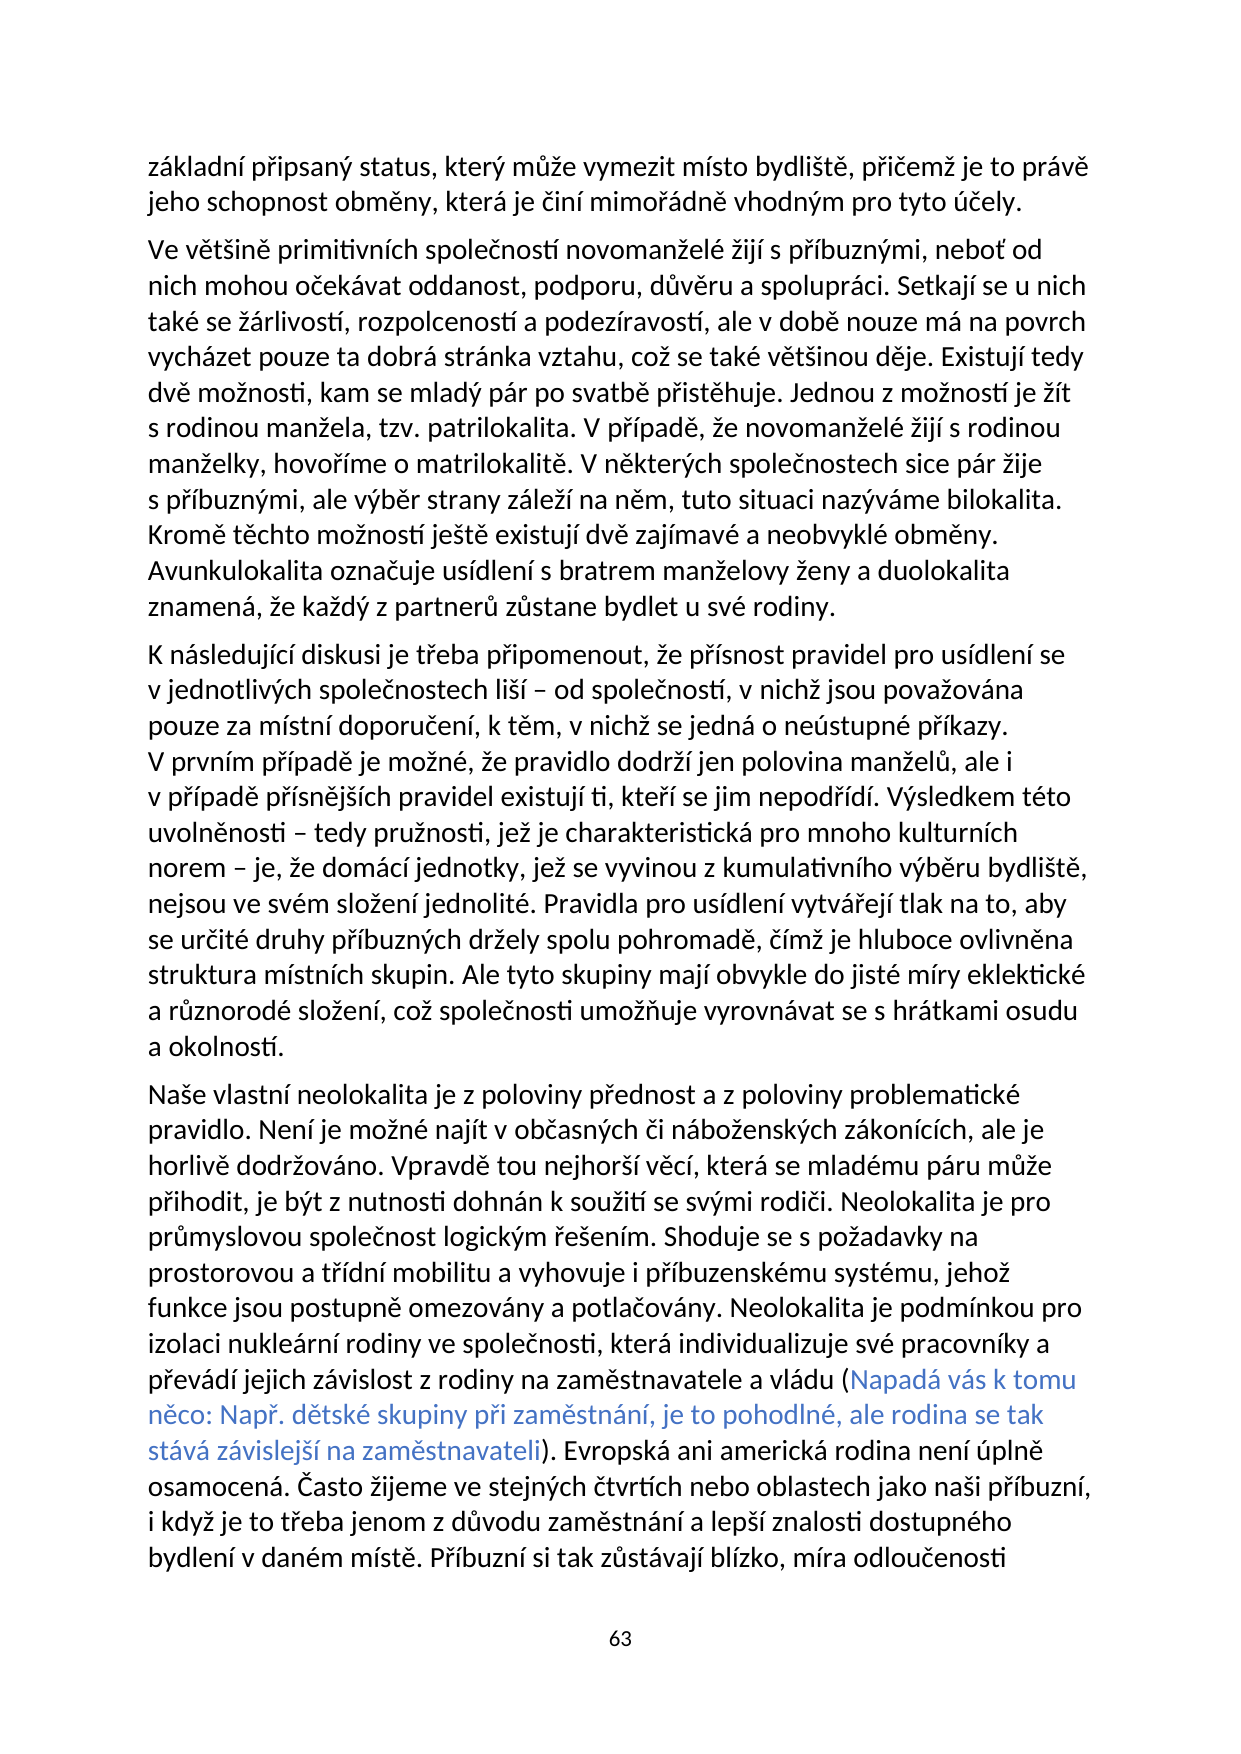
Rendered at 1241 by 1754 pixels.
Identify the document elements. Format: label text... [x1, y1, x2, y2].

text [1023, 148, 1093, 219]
text Ve většině primitivních společností novomanželé žijí s příbuznými, neboť od nich mohou očekávat oddanost, podporu, důvěru a spolupráci. Setkají se u nich také se žárlivostí, rozpolceností a podezíravostí, ale v době nouze má na povrch vycházet pouze ta dobrá stránka vztahu, což se také většinou děje. Existují tedy dvě možnosti, kam se mladý pár po svatbě přistěhuje. Jednou z možností je žít s rodinou manžela, tzv. patrilokalita. V případě, že novomanželé žijí s rodinou manželky, hovoříme o matrilokalitě. V některých společnostech sice pár žije s příbuznými, ale výběr strany záleží na něm, tuto situaci nazýváme bilokalita. Kromě těchto možností ještě existují dvě zajímavé a neobvyklé obměny. Avunkulokalita označuje usídlení s bratrem manželovy ženy a duolokalita znamená, že každý z partnerů zůstane bydlet u své rodiny. [148, 231, 1093, 623]
text K následující diskusi je třeba připomenout, že přísnost pravidel pro usídlení se v jednotlivých společnostech liší – od společností, v nichž jsou považována pouze za místní doporučení, k těm, v nichž se jedná o neústupné příkazy. V prvním případě je možné, že pravidlo dodrží jen polovina manželů, ale i v případě přísnějších pravidel existují ti, kteří se jim nepodřídí. Výsledkem této uvolněnosti – tedy pružnosti, jež je charakteristická pro mnoho kulturních norem – je, že domácí jednotky, jež se vyvinou z kumulativního výběru bydliště, nejsou ve svém složení jednolité. Pravidla pro usídlení vytvářejí tlak na to, aby se určité druhy příbuzných držely spolu pohromadě, čímž je hluboce ovlivněna struktura místních skupin. Ale tyto skupiny mají obvykle do jisté míry eklektické a různorodé složení, což společnosti umožňuje vyrovnávat se s hrátkami osudu a okolností. [148, 636, 1093, 1063]
